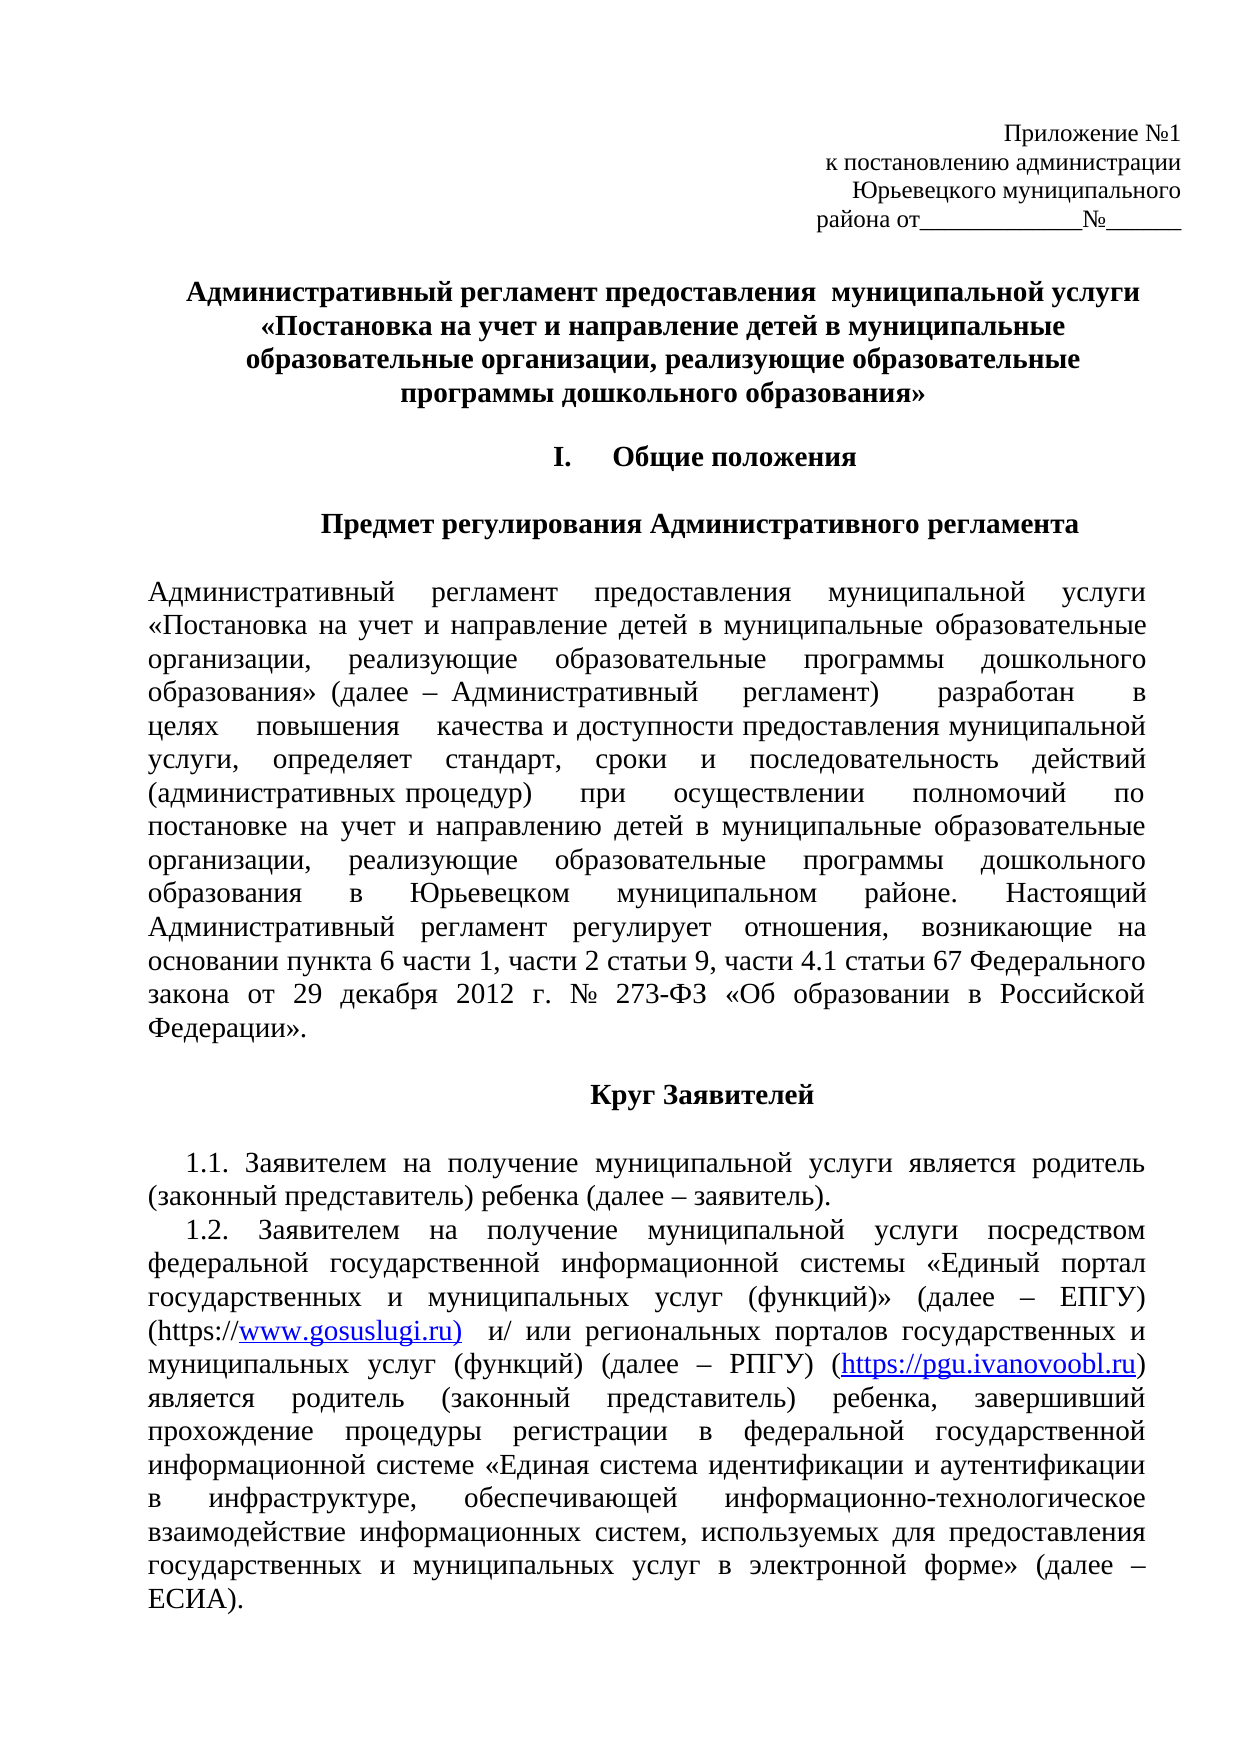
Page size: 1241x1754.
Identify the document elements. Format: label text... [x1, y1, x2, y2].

text Предмет регулирования Административного регламента [253, 507, 1147, 540]
text Административный регламент предоставления муниципальной услуги «Постановка на учет и направление детей в муниципальные образовательные организации, реализующие образовательные программы дошкольного образования» [182, 274, 1144, 408]
text к постановлению администрации Юрьевецкого муниципального района от_____________№______ [811, 147, 1181, 233]
list 1.1. Заявителем на получение муниципальной услуги является родитель (законный представитель) ребенка (далее – заявитель). [148, 1145, 1145, 1212]
text Приложение №1 [148, 118, 1181, 147]
text Круг Заявителей [548, 1077, 1147, 1111]
list 1.2. Заявителем на получение муниципальной услуги посредством федеральной государственной информационной системы «Единый портал государственных и муниципальных услуг (функций)» (далее – ЕПГУ) (https://www.gosuslugi.ru) и/ или региональных порталов государственных и муниципальных услуг (функций) (далее – РПГУ) (https://pgu.ivanovoobl.ru) является родитель (законный представитель) ребенка, завершивший прохождение процедуры регистрации в федеральной государственной информационной системе «Единая система идентификации и аутентификации в инфраструктуре, обеспечивающей информационно-технологическое взаимодействие информационных систем, используемых для предоставления государственных и муниципальных услуг в электронной форме» (далее – ЕСИА). [148, 1212, 1146, 1614]
list Общие положения [553, 439, 1181, 473]
text Административный регламент предоставления муниципальной услуги «Постановка на учет и направление детей в муниципальные образовательные организации, реализующие образовательные программы дошкольного образования» (далее – Административный регламент) разработан в целях повышения качества и доступности предоставления муниципальной услуги, определяет стандарт, сроки и последовательность действий (административных процедур) при осуществлении полномочий по постановке на учет и направлению детей в муниципальные образовательные организации, реализующие образовательные программы дошкольного образования в Юрьевецком муниципальном районе. Настоящий Административный регламент регулирует отношения, возникающие на основании пункта 6 части 1, части 2 статьи 9, части 4.1 статьи 67 Федерального закона от 29 декабря 2012 г. № 273-ФЗ «Об образовании в Российской Федерации». [148, 574, 1147, 1043]
